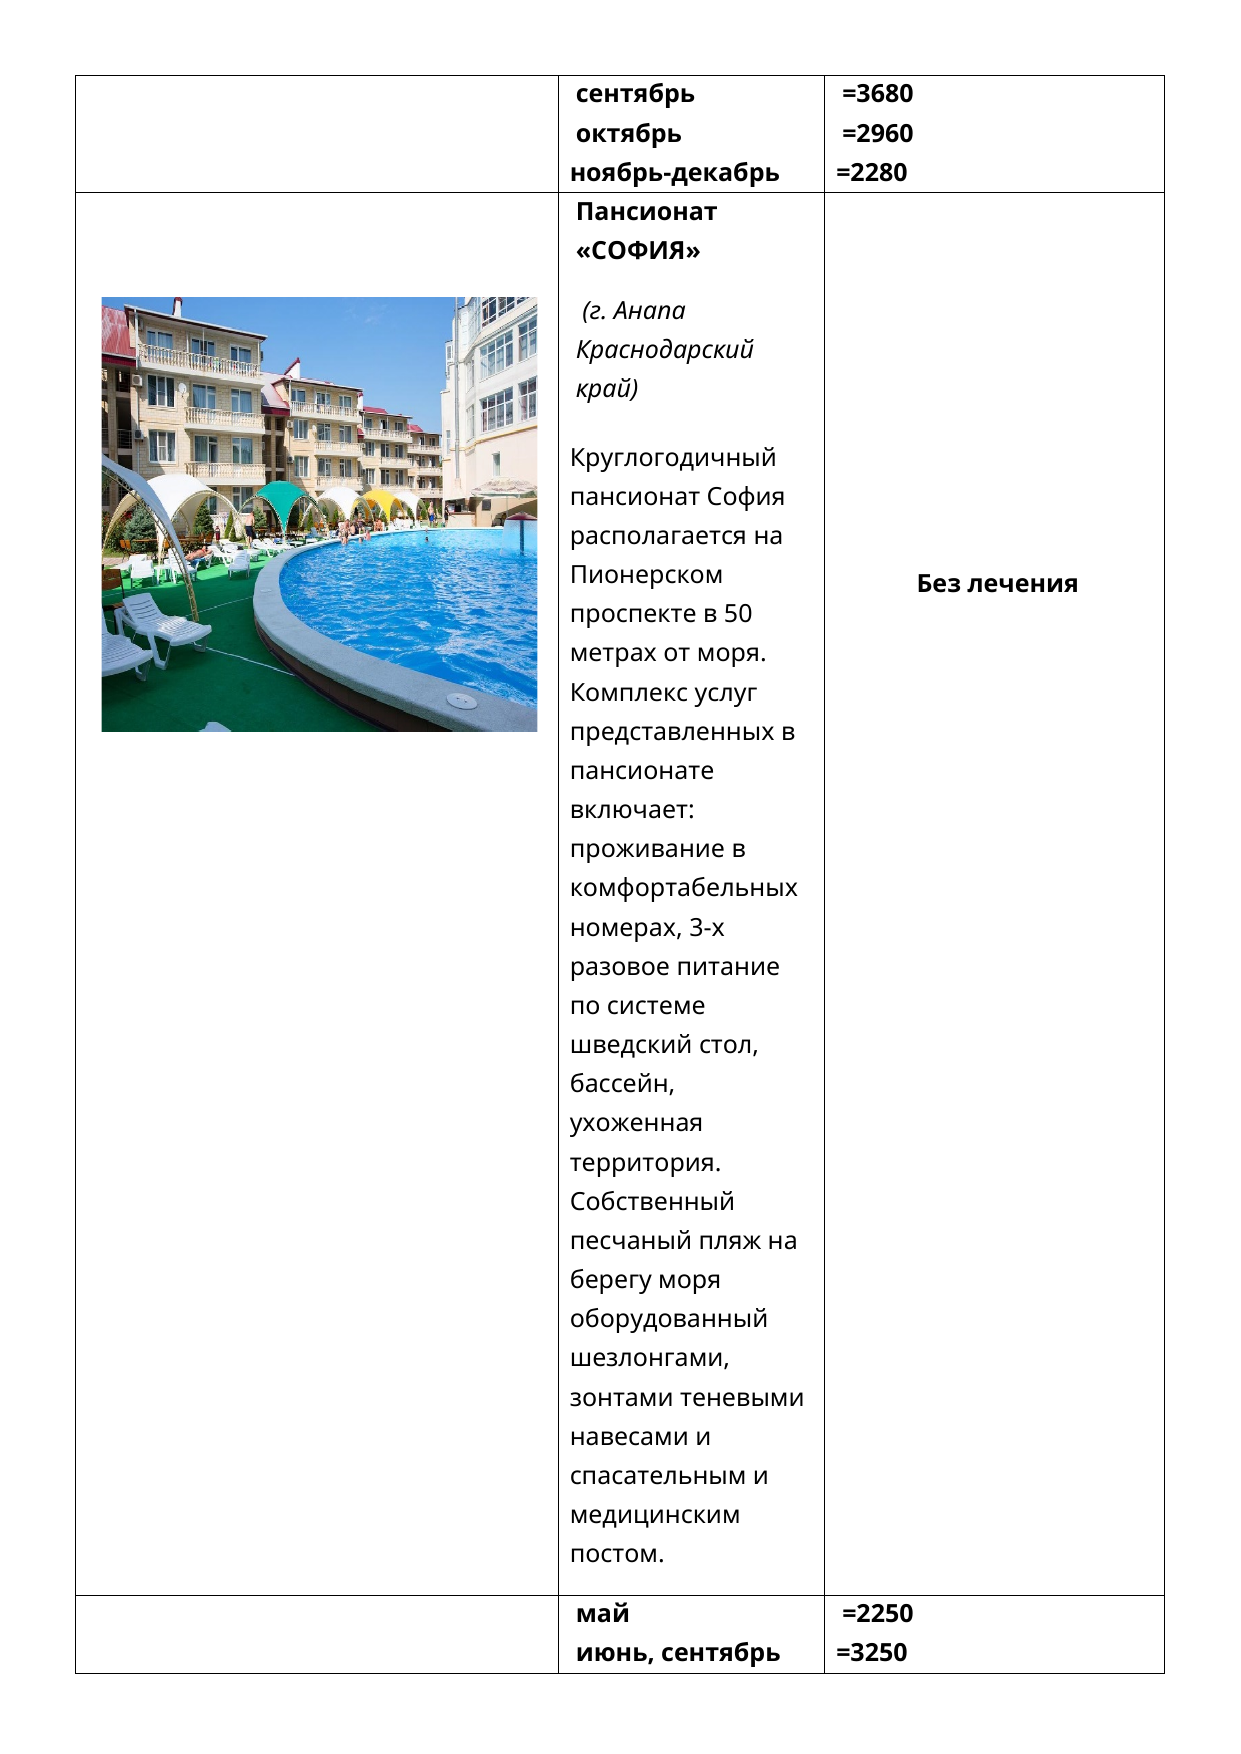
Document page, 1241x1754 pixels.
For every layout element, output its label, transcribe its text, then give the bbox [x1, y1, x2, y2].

table_cell =2250 =3250 =3750 [825, 1596, 1164, 1673]
picture [101, 297, 538, 732]
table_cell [825, 76, 1164, 192]
table_cell [76, 193, 558, 1594]
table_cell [559, 1596, 824, 1673]
table_cell Пансионат «СОФИЯ» (г. Анапа Краснодарский край) Круглогодичный пансионат София располагается на Пионерском проспекте в 50 метрах от моря. Комплекс услуг представленных в пансионате включает: проживание в комфортабельных номерах, 3-х разовое питание по системе шведский стол, бассейн, ухоженная территория. Собственный песчаный пляж на берегу моря оборудованный шезлонгами, зонтами теневыми навесами и спасательным и медицинским постом. [559, 193, 824, 1594]
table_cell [559, 76, 824, 192]
table_cell [76, 76, 558, 192]
table_cell [76, 1596, 558, 1673]
table_cell Без лечения [825, 193, 1164, 1594]
